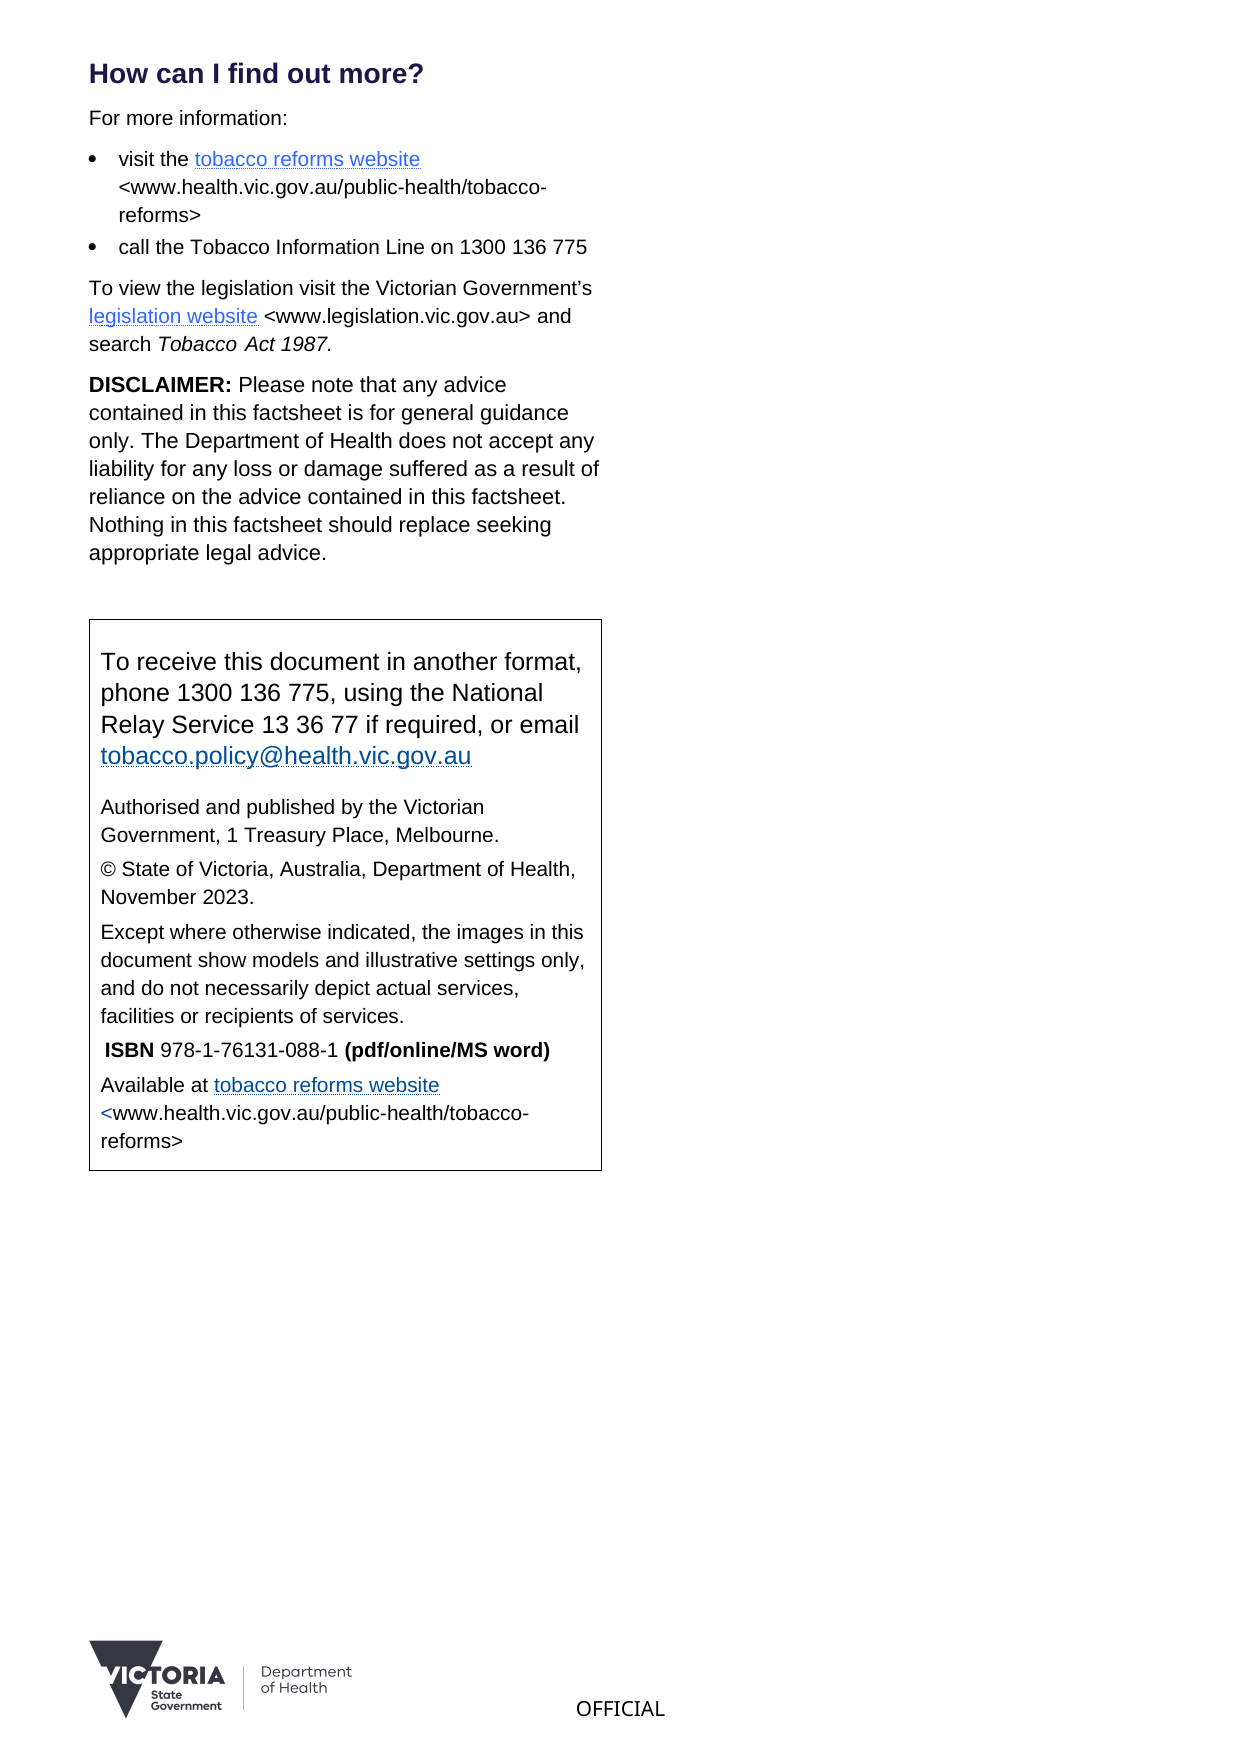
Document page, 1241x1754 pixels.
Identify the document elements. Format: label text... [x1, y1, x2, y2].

text For more information: [89, 102, 602, 130]
text To view the legislation visit the Victorian Government’s legislation website <www.legislation.vic.gov.au> and search Tobacco Act 1987. [89, 272, 602, 356]
list visit the tobacco reforms website <www.health.vic.gov.au/public-health/tobacco-reforms> [89, 142, 602, 227]
list call the Tobacco Information Line on 1300 136 775 [89, 231, 602, 259]
table_header To receive this document in another format, phone 1300 136 775, using the National Relay Service 13 36 77 if required, or email tobacco.policy@health.vic.gov.au Authorised and published by the Victorian Government, 1 Treasury Place, Melbourne. © State of Victoria, Australia, Department of Health, November 2023. Except where otherwise indicated, the images in this document show models and illustrative settings only, and do not necessarily depict actual services, facilities or recipients of services. ISBN 978-1-76131-088-1 (pdf/online/MS word) Available at tobacco reforms website <www.health.vic.gov.au/public-health/tobacco-reforms> [90, 620, 601, 1170]
subtitle How can I find out more? [89, 57, 602, 89]
text DISCLAIMER: Please note that any advice contained in this factsheet is for general guidance only. The Department of Health does not accept any liability for any loss or damage suffered as a result of reliance on the advice contained in this factsheet. Nothing in this factsheet should replace seeking appropriate legal advice. [89, 368, 602, 565]
picture [0, 1595, 1241, 1754]
